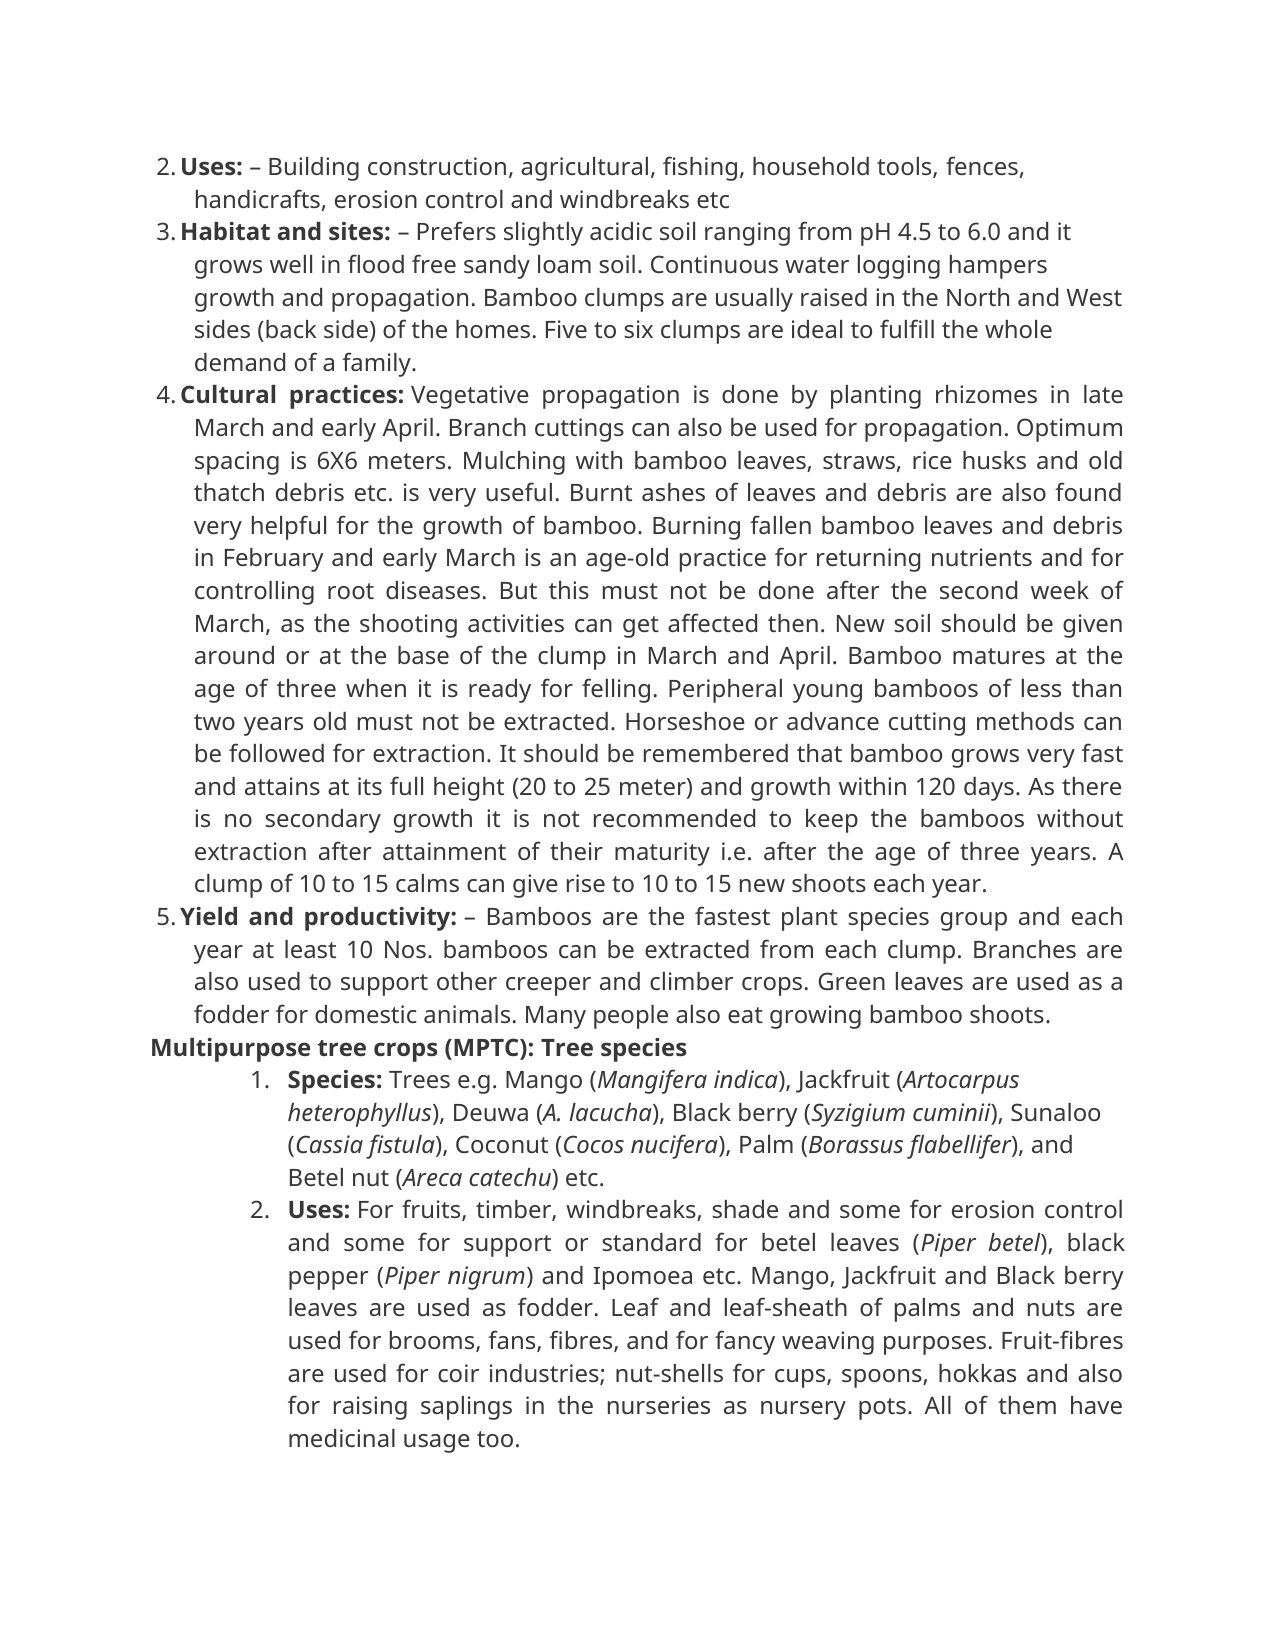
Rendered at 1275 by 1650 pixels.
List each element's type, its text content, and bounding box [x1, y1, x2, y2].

list Uses: For fruits, timber, windbreaks, shade and some for erosion control and some for support or standard for betel leaves (Piper betel), black pepper (Piper nigrum) and Ipomoea etc. Mango, Jackfruit and Black berry leaves are used as fodder. Leaf and leaf-sheath of palms and nuts are used for brooms, fans, fibres, and for fancy weaving purposes. Fruit-fibres are used for coir industries; nut-shells for cups, spoons, hokkas and also for raising saplings in the nurseries as nursery pots. All of them have medicinal usage too. [250, 1193, 1125, 1454]
text Multipurpose tree crops (MPTC): Tree species [150, 1030, 1125, 1063]
text 3. Habitat and sites: – Prefers slightly acidic soil ranging from pH 4.5 to 6.0 and it grows well in flood free sandy loam soil. Continuous water logging hampers growth and propagation. Bamboo clumps are usually raised in the North and West sides (back side) of the homes. Five to six clumps are ideal to fulfill the whole demand of a family. [156, 215, 1125, 378]
text 4. Cultural practices: Vegetative propagation is done by planting rhizomes in late March and early April. Branch cuttings can also be used for propagation. Optimum spacing is 6X6 meters. Mulching with bamboo leaves, straws, rice husks and old thatch debris etc. is very useful. Burnt ashes of leaves and debris are also found very helpful for the growth of bamboo. Burning fallen bamboo leaves and debris in February and early March is an age-old practice for returning nutrients and for controlling root diseases. But this must not be done after the second week of March, as the shooting activities can get affected then. New soil should be given around or at the base of the clump in March and April. Bamboo matures at the age of three when it is ready for felling. Peripheral young bamboos of less than two years old must not be extracted. Horseshoe or advance cutting methods can be followed for extraction. It should be remembered that bamboo grows very fast and attains at its full height (20 to 25 meter) and growth within 120 days. As there is no secondary growth it is not recommended to keep the bamboos without extraction after attainment of their maturity i.e. after the age of three years. A clump of 10 to 15 calms can give rise to 10 to 15 new shoots each year. [156, 378, 1125, 900]
list Species: Trees e.g. Mango (Mangifera indica), Jackfruit (Artocarpus heterophyllus), Deuwa (A. lacucha), Black berry (Syzigium cuminii), Sunaloo (Cassia fistula), Coconut (Cocos nucifera), Palm (Borassus flabellifer), and Betel nut (Areca catechu) etc. [250, 1063, 1125, 1193]
text 5. Yield and productivity: – Bamboos are the fastest plant species group and each year at least 10 Nos. bamboos can be extracted from each clump. Branches are also used to support other creeper and climber crops. Green leaves are used as a fodder for domestic animals. Many people also eat growing bamboo shoots. [156, 900, 1125, 1030]
text 2. Uses: – Building construction, agricultural, fishing, household tools, fences, handicrafts, erosion control and windbreaks etc [156, 150, 1125, 215]
